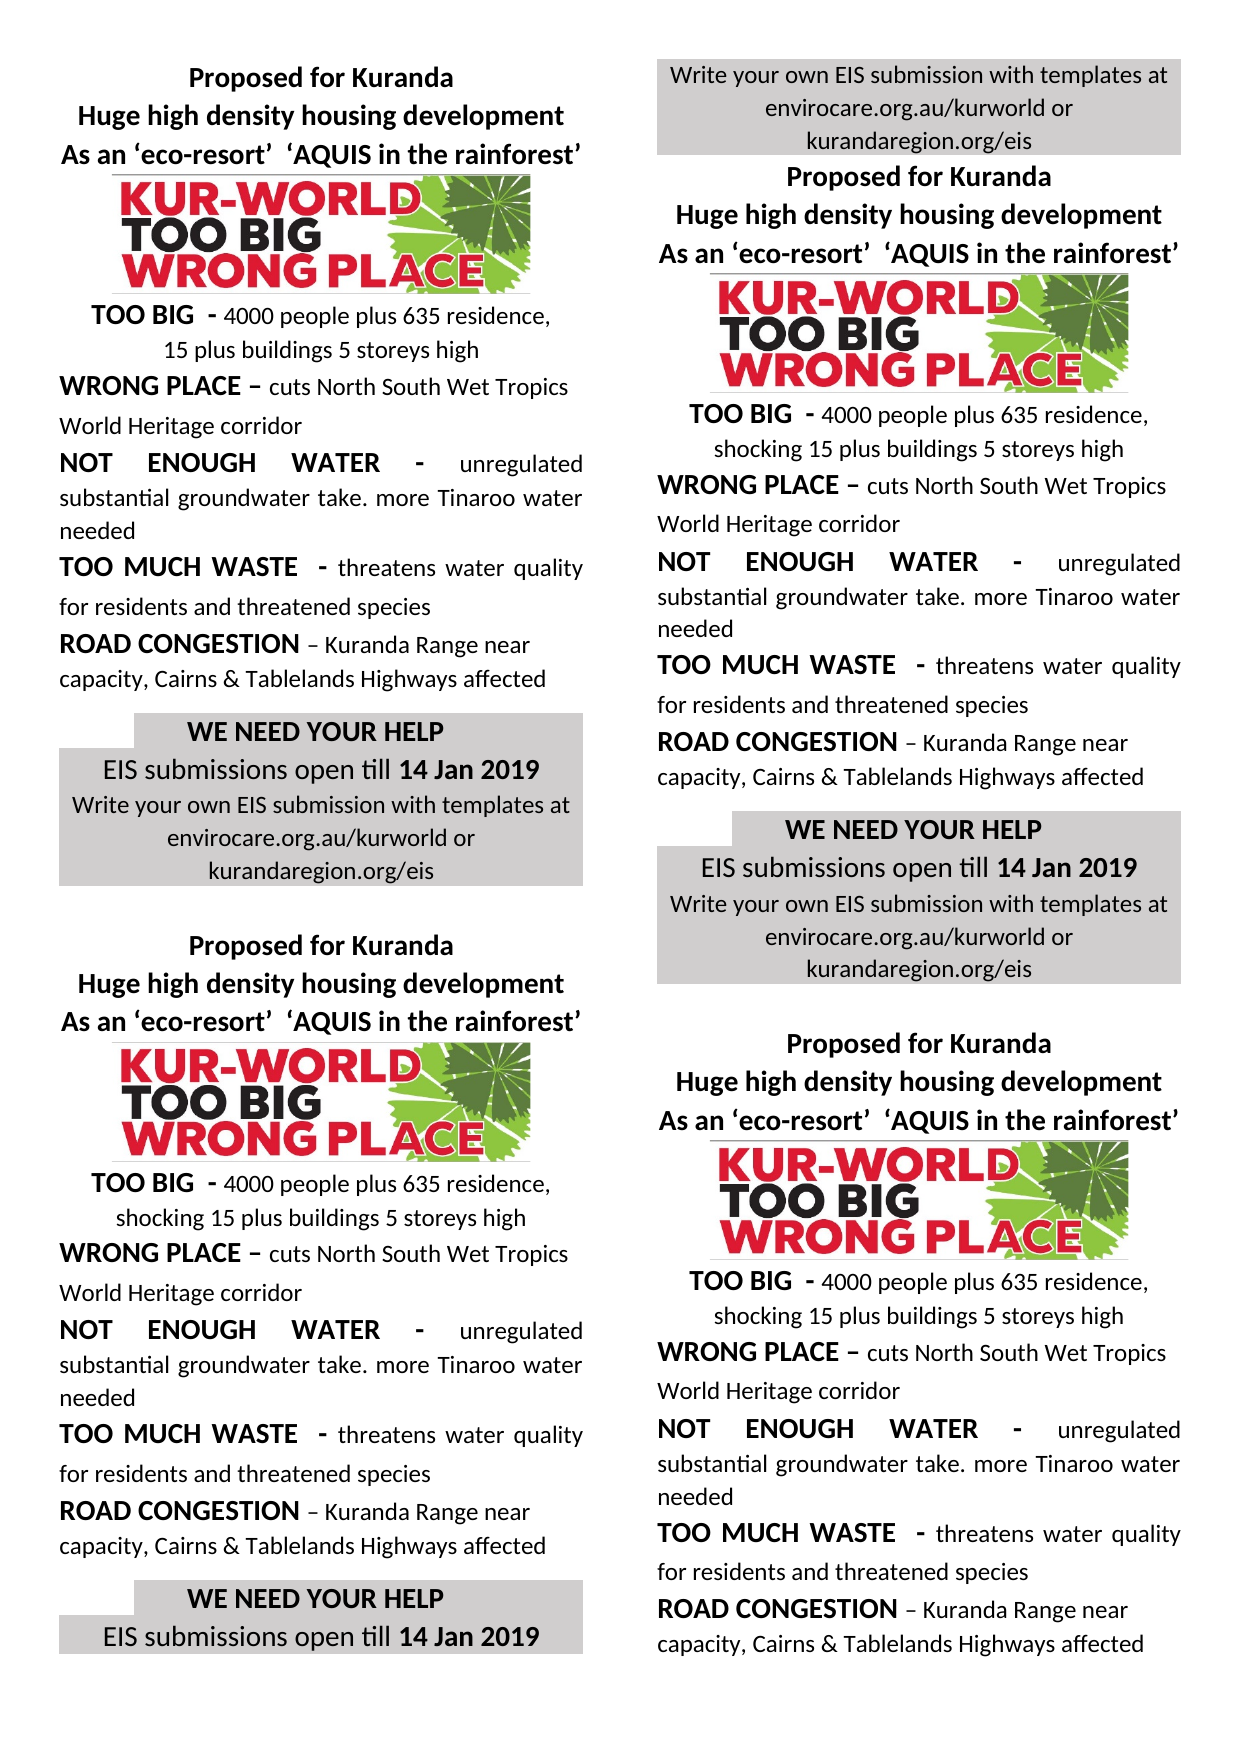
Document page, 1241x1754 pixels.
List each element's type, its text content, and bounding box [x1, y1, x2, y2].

list NOT ENOUGH WATER - unregulated substantial groundwater take. more Tinaroo water needed [657, 1410, 1181, 1511]
text WRONG PLACE – cuts North South Wet Tropics World Heritage corridor [59, 1234, 583, 1309]
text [59, 1618, 583, 1654]
text WRONG PLACE – cuts North South Wet Tropics World Heritage corridor [59, 367, 583, 441]
text 15 plus buildings 5 storeys high [59, 334, 583, 365]
text WRONG PLACE – cuts North South Wet Tropics World Heritage corridor [657, 1333, 1181, 1407]
text TOO BIG - 4000 people plus 635 residence, [59, 296, 583, 332]
text Proposed for Kuranda [657, 158, 1181, 193]
text Proposed for Kuranda [59, 927, 583, 962]
list TOO MUCH WASTE - threatens water quality for residents and threatened species [59, 1415, 583, 1489]
text ROAD CONGESTION – Kuranda Range near capacity, Cairns & Tablelands Highways affected [59, 625, 583, 693]
list NOT ENOUGH WATER - unregulated substantial groundwater take. more Tinaroo water needed [59, 444, 583, 546]
text Huge high density housing development [59, 965, 583, 1001]
picture [709, 1140, 1129, 1260]
list NOT ENOUGH WATER - unregulated substantial groundwater take. more Tinaroo water needed [59, 1311, 583, 1413]
text EIS submissions open till 14 Jan 2019 [59, 751, 583, 787]
list WE NEED YOUR HELP [732, 811, 1181, 847]
text TOO BIG - 4000 people plus 635 residence, shocking 15 plus buildings 5 storeys high [59, 1164, 583, 1232]
text TOO BIG - 4000 people plus 635 residence, shocking 15 plus buildings 5 storeys high [657, 395, 1181, 463]
text Write your own EIS submission with templates at envirocare.org.au/kurworld or kurandaregion.org/eis [59, 789, 583, 886]
picture [111, 1042, 531, 1162]
list TOO MUCH WASTE - threatens water quality for residents and threatened species [657, 646, 1181, 721]
text Write your own EIS submission with templates at envirocare.org.au/kurworld or kurandaregion.org/eis [657, 59, 1181, 155]
text As an ‘eco-resort’ ‘AQUIS in the rainforest’ [657, 235, 1181, 270]
text EIS submissions open till 14 Jan 2019 [657, 849, 1181, 885]
text Huge high density housing development [59, 97, 583, 133]
text Write your own EIS submission with templates at envirocare.org.au/kurworld or kurandaregion.org/eis [657, 888, 1181, 984]
list TOO MUCH WASTE - threatens water quality for residents and threatened species [657, 1514, 1181, 1588]
list WE NEED YOUR HELP [134, 1580, 583, 1615]
text As an ‘eco-resort’ ‘AQUIS in the rainforest’ [657, 1102, 1181, 1137]
text Proposed for Kuranda [59, 59, 583, 95]
text As an ‘eco-resort’ ‘AQUIS in the rainforest’ [59, 136, 583, 172]
list WE NEED YOUR HELP [134, 713, 583, 748]
text Huge high density housing development [657, 196, 1181, 232]
list NOT ENOUGH WATER - unregulated substantial groundwater take. more Tinaroo water needed [657, 543, 1181, 644]
list TOO MUCH WASTE - threatens water quality for residents and threatened species [59, 548, 583, 622]
text TOO BIG - 4000 people plus 635 residence, shocking 15 plus buildings 5 storeys high [657, 1262, 1181, 1331]
picture [709, 273, 1129, 393]
text WRONG PLACE – cuts North South Wet Tropics World Heritage corridor [657, 466, 1181, 540]
text ROAD CONGESTION – Kuranda Range near capacity, Cairns & Tablelands Highways affected [59, 1492, 583, 1561]
text Proposed for Kuranda [657, 1025, 1181, 1061]
text ROAD CONGESTION – Kuranda Range near capacity, Cairns & Tablelands Highways affected [657, 723, 1181, 792]
text Huge high density housing development [657, 1063, 1181, 1099]
text ROAD CONGESTION – Kuranda Range near capacity, Cairns & Tablelands Highways affected [657, 1591, 1181, 1659]
text As an ‘eco-resort’ ‘AQUIS in the rainforest’ [59, 1003, 583, 1039]
picture [111, 174, 531, 294]
